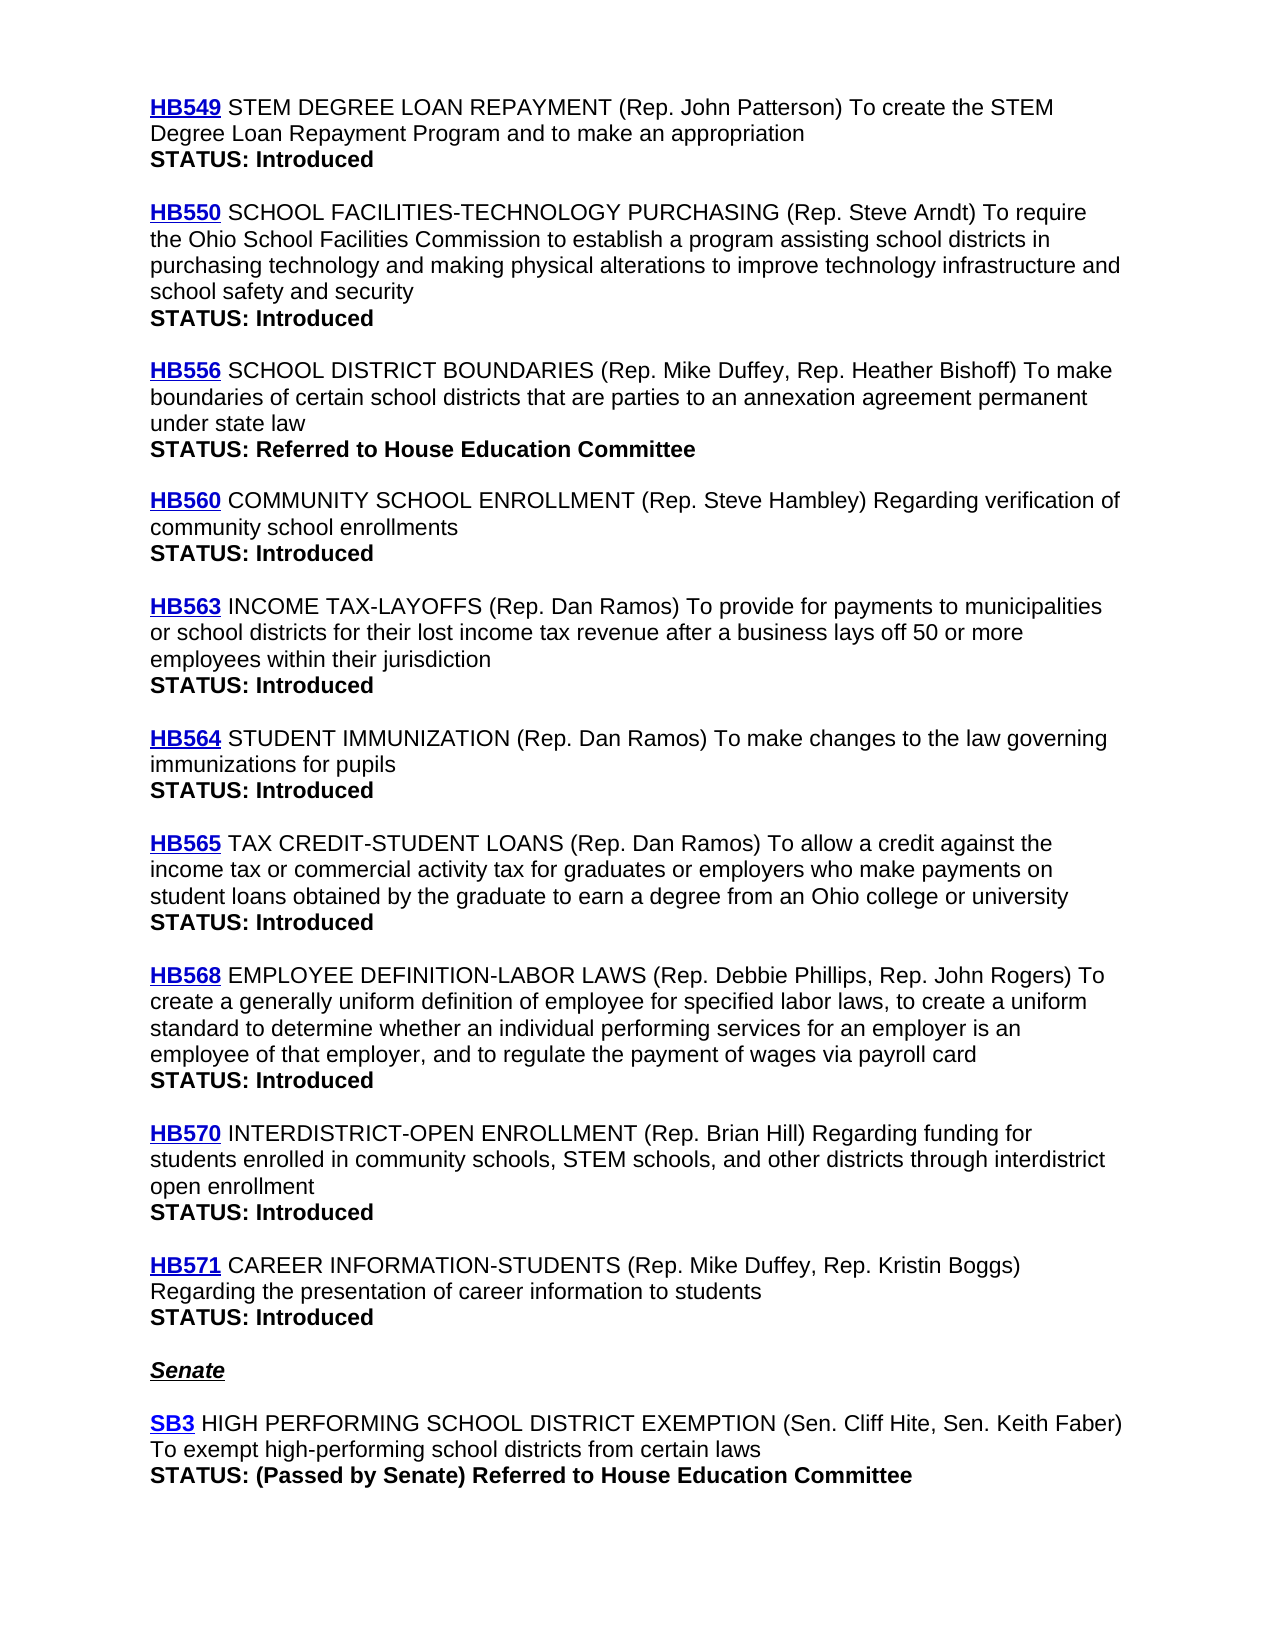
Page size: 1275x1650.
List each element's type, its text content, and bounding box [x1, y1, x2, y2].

text HB568 EMPLOYEE DEFINITION-LABOR LAWS (Rep. Debbie Phillips, Rep. John Rogers) To create a generally uniform definition of employee for specified labor laws, to create a uniform standard to determine whether an individual performing services for an employer is an employee of that employer, and to regulate the payment of wages via payroll card [150, 962, 1125, 1067]
text STATUS: (Passed by Senate) Referred to House Education Committee [150, 1462, 1125, 1489]
text STATUS: Introduced [150, 1304, 1125, 1331]
text STATUS: Referred to House Education Committee [150, 436, 1125, 463]
text STATUS: Introduced [150, 672, 1125, 698]
text STATUS: Introduced [150, 304, 1125, 331]
text Senate [150, 1357, 1125, 1383]
text STATUS: Introduced [150, 909, 1125, 935]
text HB565 TAX CREDIT-STUDENT LOANS (Rep. Dan Ramos) To allow a credit against the income tax or commercial activity tax for graduates or employers who make payments on student loans obtained by the graduate to earn a degree from an Ohio college or university [150, 830, 1125, 909]
text HB564 STUDENT IMMUNIZATION (Rep. Dan Ramos) To make changes to the law governing immunizations for pupils [150, 724, 1125, 777]
text STATUS: Introduced [150, 1067, 1125, 1093]
text SB3 HIGH PERFORMING SCHOOL DISTRICT EXEMPTION (Sen. Cliff Hite, Sen. Keith Faber) To exempt high-performing school districts from certain laws [150, 1410, 1125, 1462]
text HB550 SCHOOL FACILITIES-TECHNOLOGY PURCHASING (Rep. Steve Arndt) To require the Ohio School Facilities Commission to establish a program assisting school districts in purchasing technology and making physical alterations to improve technology infrastructure and school safety and security [150, 199, 1125, 304]
text HB560 COMMUNITY SCHOOL ENROLLMENT (Rep. Steve Hambley) Regarding verification of community school enrollments [150, 487, 1125, 540]
text HB570 INTERDISTRICT-OPEN ENROLLMENT (Rep. Brian Hill) Regarding funding for students enrolled in community schools, STEM schools, and other districts through interdistrict open enrollment [150, 1120, 1125, 1199]
text STATUS: Introduced [150, 1199, 1125, 1225]
text HB549 STEM DEGREE LOAN REPAYMENT (Rep. John Patterson) To create the STEM Degree Loan Repayment Program and to make an appropriation [150, 94, 1125, 146]
text STATUS: Introduced [150, 146, 1125, 173]
text HB563 INCOME TAX-LAYOFFS (Rep. Dan Ramos) To provide for payments to municipalities or school districts for their lost income tax revenue after a business lays off 50 or more employees within their jurisdiction [150, 593, 1125, 672]
text STATUS: Introduced [150, 777, 1125, 804]
text HB571 CAREER INFORMATION-STUDENTS (Rep. Mike Duffey, Rep. Kristin Boggs) Regarding the presentation of career information to students [150, 1252, 1125, 1304]
text STATUS: Introduced [150, 540, 1125, 566]
text HB556 SCHOOL DISTRICT BOUNDARIES (Rep. Mike Duffey, Rep. Heather Bishoff) To make boundaries of certain school districts that are parties to an annexation agreement permanent under state law [150, 357, 1125, 436]
